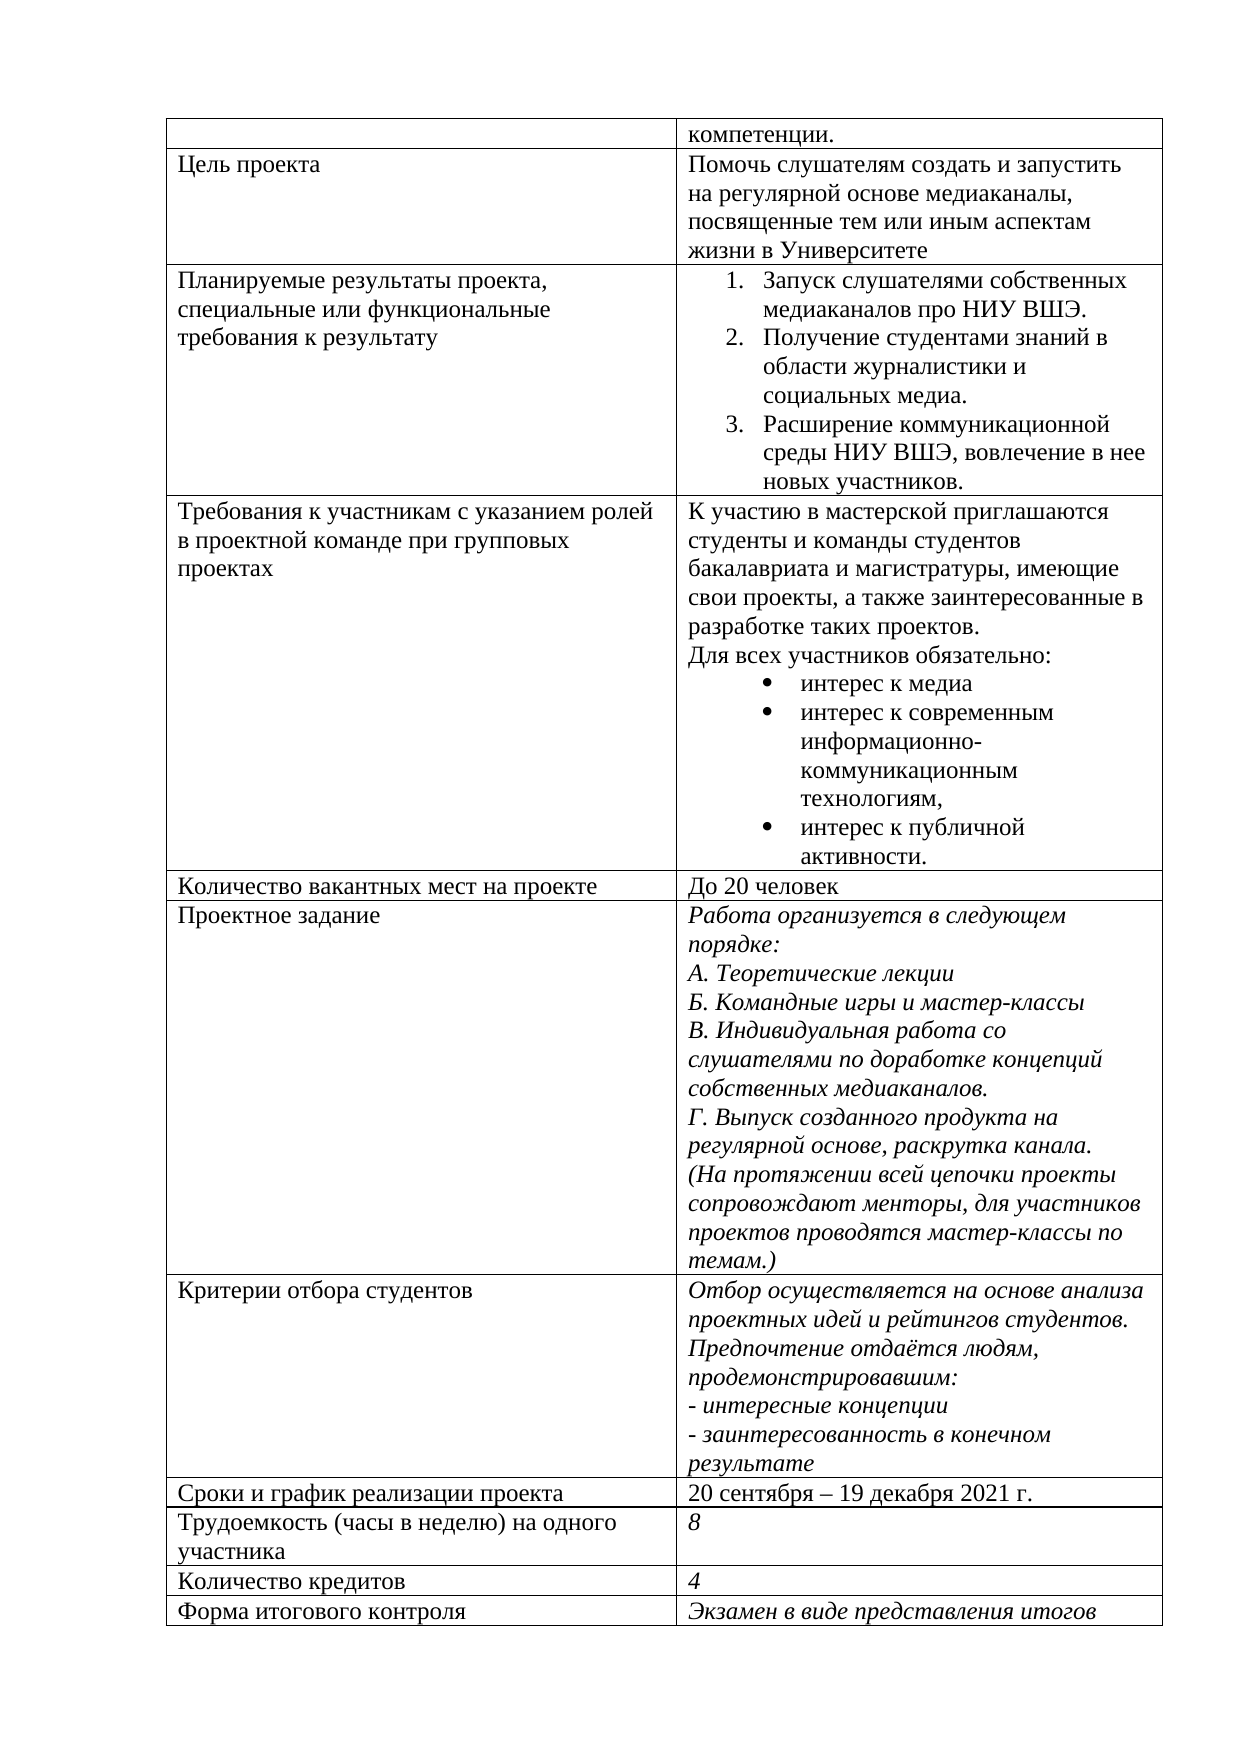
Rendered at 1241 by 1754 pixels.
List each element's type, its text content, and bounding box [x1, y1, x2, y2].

table_cell Сроки и график реализации проекта [167, 1478, 676, 1506]
table_cell Количество вакантных мест на проекте [167, 871, 676, 899]
table_cell Проектное задание [167, 901, 676, 1274]
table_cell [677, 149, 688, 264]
table_cell До 20 человек [677, 871, 1162, 899]
table_cell К участию в мастерской приглашаются студенты и команды студентов бакалавриата и магистратуры, имеющие свои проекты, а также заинтересованные в разработке таких проектов. Для всех участников обязательно: интерес к медиа интерес к современным информационно-коммуникационным технологиям, интерес к публичной активности. [677, 496, 1162, 870]
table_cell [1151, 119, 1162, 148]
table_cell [167, 119, 676, 148]
table_cell Отбор осуществляется на основе анализа проектных идей и рейтингов студентов. Предпочтение отдаётся людям, продемонстрировавшим: - интересные концепции - заинтересованность в конечном результате [677, 1275, 1162, 1477]
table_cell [167, 1596, 676, 1624]
table_cell Запуск слушателями собственных медиаканалов про НИУ ВШЭ. Получение студентами знаний в области журналистики и социальных медиа. Расширение коммуникационной среды НИУ ВШЭ, вовлечение в нее новых участников. [677, 265, 1162, 495]
table_cell Требования к участникам с указанием ролей в проектной команде при групповых проектах [167, 496, 676, 870]
table_cell Работа организуется в следующем порядке: А. Теоретические лекции Б. Командные игры и мастер-классы В. Индивидуальная работа со слушателями по доработке концепций собственных медиаканалов. Г. Выпуск созданного продукта на регулярной основе, раскрутка канала. (На протяжении всей цепочки проекты сопровождают менторы, для участников проектов проводятся мастер-классы по темам.) [677, 901, 1162, 1274]
table_cell Планируемые результаты проекта, специальные или функциональные требования к результату [167, 265, 676, 495]
table_cell 8 [677, 1508, 1162, 1565]
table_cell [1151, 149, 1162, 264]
table_cell Критерии отбора студентов [167, 1275, 676, 1477]
table_cell 4 [677, 1566, 1162, 1595]
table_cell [677, 1596, 1162, 1624]
table_cell Количество кредитов [167, 1566, 676, 1595]
table_cell 20 сентября – 19 декабря 2021 г. [677, 1478, 1162, 1506]
table_cell Цель проекта [167, 149, 676, 264]
table_cell Трудоемкость (часы в неделю) на одного участника [167, 1508, 676, 1565]
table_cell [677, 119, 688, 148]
